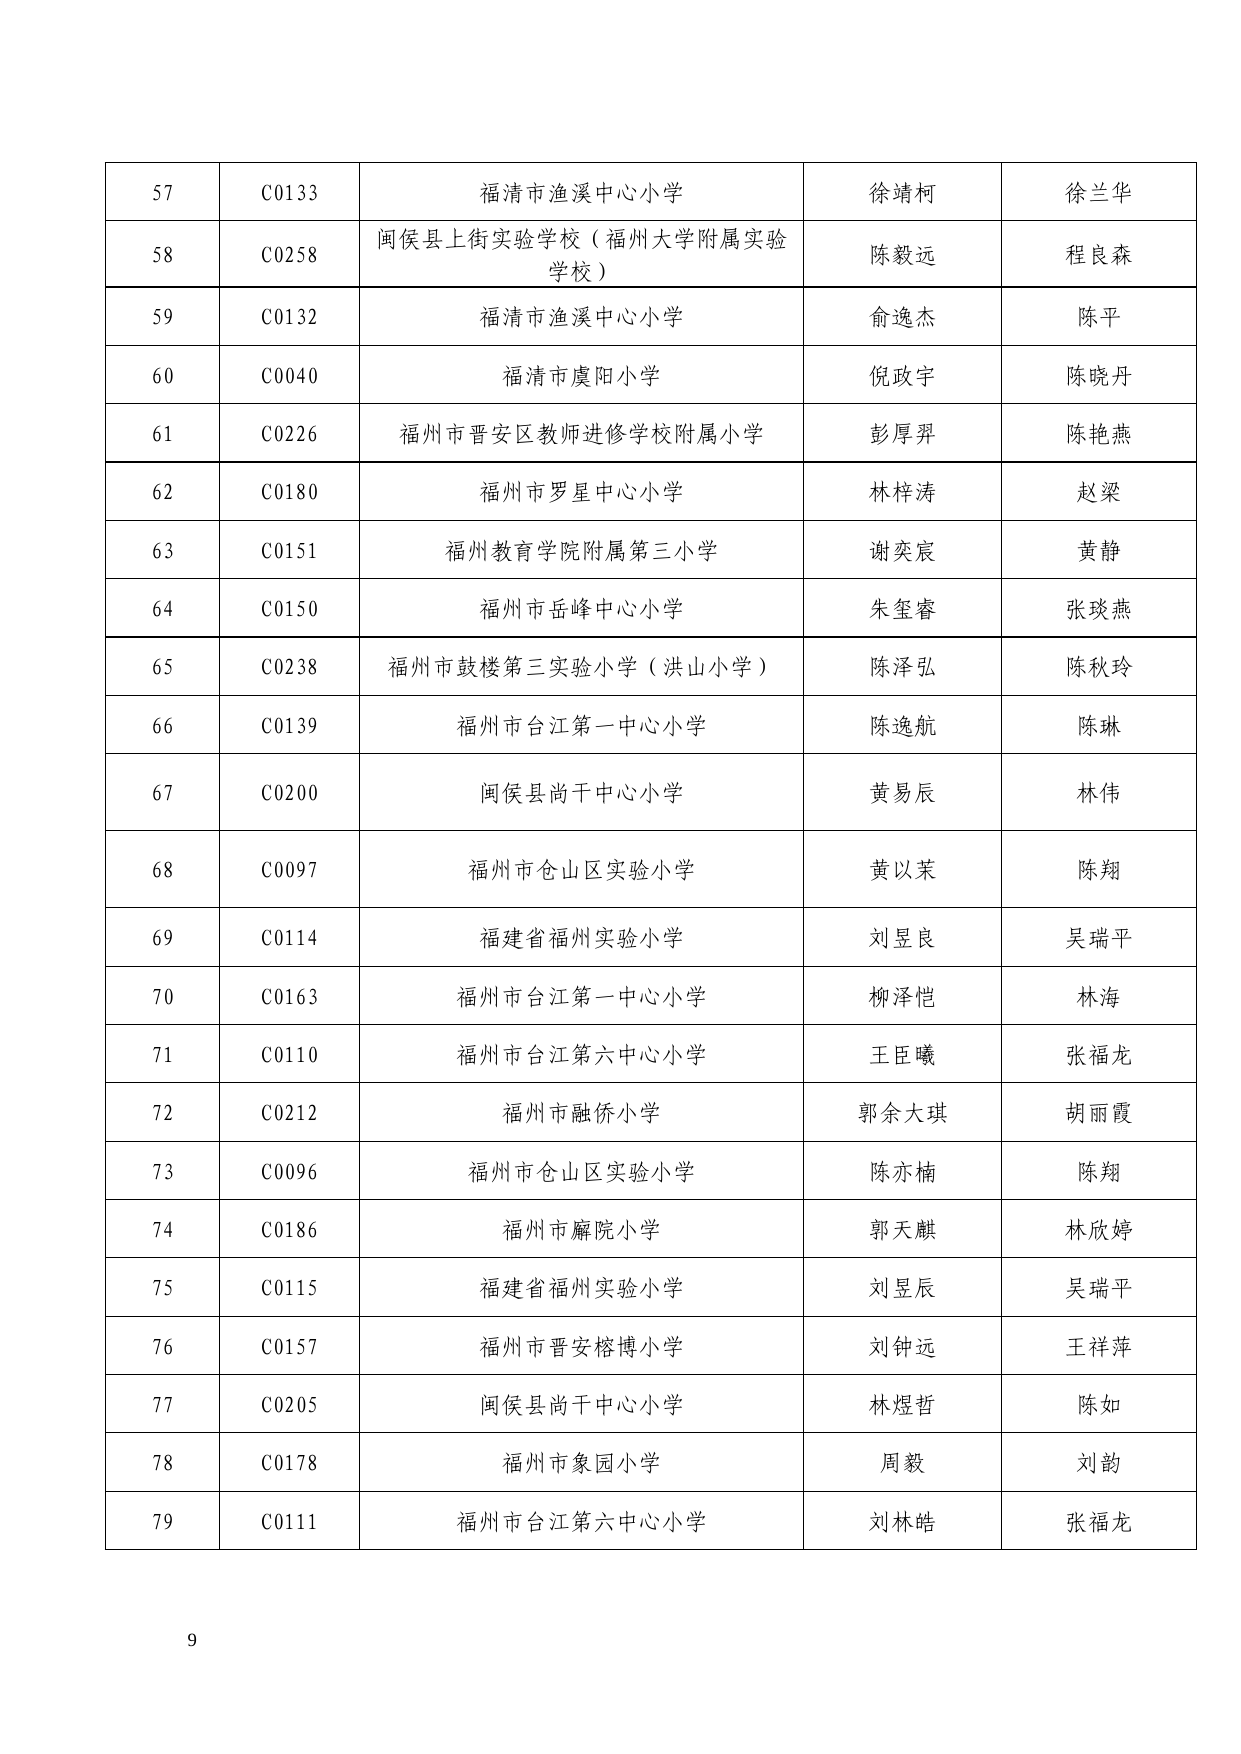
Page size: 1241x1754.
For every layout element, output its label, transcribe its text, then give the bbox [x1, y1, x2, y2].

table_cell 程良森 [1002, 221, 1196, 286]
table_cell 倪政宇 [804, 346, 1001, 403]
table_cell 闽侯县尚干中心小学 [360, 754, 803, 830]
table_cell C0205 [220, 1375, 359, 1432]
table_cell 79 [106, 1492, 219, 1549]
table_cell 彭厚羿 [804, 404, 1001, 461]
table_cell 谢奕宸 [804, 521, 1001, 578]
table_cell 陈琳 [1002, 696, 1196, 753]
table_cell 刘昱良 [804, 908, 1001, 966]
table_cell 68 [106, 831, 219, 907]
table_cell 陈平 [1002, 288, 1196, 345]
table_cell 吴瑞平 [1002, 908, 1196, 966]
table_cell 69 [106, 908, 219, 966]
table_cell 61 [106, 404, 219, 461]
table_cell 陈如 [1002, 1375, 1196, 1432]
table_cell 57 [106, 163, 219, 220]
table_cell 陈亦楠 [804, 1142, 1001, 1199]
table_cell 闽侯县上街实验学校（福州大学附属实验学校） [360, 221, 803, 286]
table_cell 58 [106, 221, 219, 286]
table_cell 福清市虞阳小学 [360, 346, 803, 403]
table_cell 福州市仓山区实验小学 [360, 1142, 803, 1199]
table_cell 柳泽恺 [804, 967, 1001, 1024]
table_cell C0150 [220, 579, 359, 636]
table_cell 福州市廨院小学 [360, 1200, 803, 1257]
table_cell 福州市台江第一中心小学 [360, 967, 803, 1024]
table_cell 63 [106, 521, 219, 578]
table_cell C0132 [220, 288, 359, 345]
table_cell 陈秋玲 [1002, 638, 1196, 695]
table_cell C0238 [220, 638, 359, 695]
table_cell 陈艳燕 [1002, 404, 1196, 461]
table_cell 71 [106, 1025, 219, 1082]
table_cell C0157 [220, 1317, 359, 1374]
table_cell 陈翔 [1002, 1142, 1196, 1199]
table_cell 黄以茉 [804, 831, 1001, 907]
table_cell 胡丽霞 [1002, 1083, 1196, 1141]
table_cell 福州教育学院附属第三小学 [360, 521, 803, 578]
table_cell 福建省福州实验小学 [360, 908, 803, 966]
table_cell 福州市台江第六中心小学 [360, 1025, 803, 1082]
table_cell 福州市象园小学 [360, 1433, 803, 1491]
table_cell 福州市鼓楼第三实验小学（洪山小学） [360, 638, 803, 695]
table_cell C0096 [220, 1142, 359, 1199]
table_cell 徐靖柯 [804, 163, 1001, 220]
table_cell C0178 [220, 1433, 359, 1491]
table_cell 王臣曦 [804, 1025, 1001, 1082]
table_cell 俞逸杰 [804, 288, 1001, 345]
table_cell 周毅 [804, 1433, 1001, 1491]
table_cell 吴瑞平 [1002, 1258, 1196, 1316]
table_cell 黄易辰 [804, 754, 1001, 830]
table_cell 76 [106, 1317, 219, 1374]
table_cell 67 [106, 754, 219, 830]
table_cell 78 [106, 1433, 219, 1491]
table_cell 陈泽弘 [804, 638, 1001, 695]
table_cell C0258 [220, 221, 359, 286]
table_cell 刘钟远 [804, 1317, 1001, 1374]
table_cell 陈翔 [1002, 831, 1196, 907]
table_cell 福州市台江第一中心小学 [360, 696, 803, 753]
table_cell C0040 [220, 346, 359, 403]
table_cell 刘韵 [1002, 1433, 1196, 1491]
table_cell 陈毅远 [804, 221, 1001, 286]
table_cell 73 [106, 1142, 219, 1199]
table_cell 刘昱辰 [804, 1258, 1001, 1316]
table_cell C0212 [220, 1083, 359, 1141]
table_cell C0200 [220, 754, 359, 830]
table_cell C0133 [220, 163, 359, 220]
table_cell C0163 [220, 967, 359, 1024]
table_cell 陈逸航 [804, 696, 1001, 753]
table_cell 75 [106, 1258, 219, 1316]
table_cell 72 [106, 1083, 219, 1141]
table_cell 74 [106, 1200, 219, 1257]
table_cell C0139 [220, 696, 359, 753]
table_cell C0180 [220, 463, 359, 520]
table_cell 福州市岳峰中心小学 [360, 579, 803, 636]
table_cell 福建省福州实验小学 [360, 1258, 803, 1316]
table_cell 朱玺睿 [804, 579, 1001, 636]
table_cell 70 [106, 967, 219, 1024]
table_cell 闽侯县尚干中心小学 [360, 1375, 803, 1432]
table_cell 60 [106, 346, 219, 403]
table_cell 林煜哲 [804, 1375, 1001, 1432]
table_cell 郭余大琪 [804, 1083, 1001, 1141]
table_cell 福州市罗星中心小学 [360, 463, 803, 520]
table_cell 赵梁 [1002, 463, 1196, 520]
table_cell 林海 [1002, 967, 1196, 1024]
table_cell 65 [106, 638, 219, 695]
table_cell 陈晓丹 [1002, 346, 1196, 403]
table_cell 郭天麒 [804, 1200, 1001, 1257]
table_cell 张琰燕 [1002, 579, 1196, 636]
table_cell 62 [106, 463, 219, 520]
table_cell 福清市渔溪中心小学 [360, 163, 803, 220]
table_cell C0226 [220, 404, 359, 461]
table_cell 刘林皓 [804, 1492, 1001, 1549]
table_cell C0110 [220, 1025, 359, 1082]
table_cell C0097 [220, 831, 359, 907]
table_cell 福州市晋安区教师进修学校附属小学 [360, 404, 803, 461]
table_cell 59 [106, 288, 219, 345]
table_cell 徐兰华 [1002, 163, 1196, 220]
table_cell 福州市融侨小学 [360, 1083, 803, 1141]
table_cell C0115 [220, 1258, 359, 1316]
table_cell 福州市仓山区实验小学 [360, 831, 803, 907]
table_cell 66 [106, 696, 219, 753]
table_cell 77 [106, 1375, 219, 1432]
table_cell 林梓涛 [804, 463, 1001, 520]
table_cell 张福龙 [1002, 1025, 1196, 1082]
table_cell 林欣婷 [1002, 1200, 1196, 1257]
table_cell 张福龙 [1002, 1492, 1196, 1549]
table_cell 64 [106, 579, 219, 636]
table_cell 王祥萍 [1002, 1317, 1196, 1374]
table_cell 福州市台江第六中心小学 [360, 1492, 803, 1549]
table_cell 福清市渔溪中心小学 [360, 288, 803, 345]
table_cell 黄静 [1002, 521, 1196, 578]
table_cell C0186 [220, 1200, 359, 1257]
table_cell C0151 [220, 521, 359, 578]
table_cell 林伟 [1002, 754, 1196, 830]
table_cell C0111 [220, 1492, 359, 1549]
table_cell 福州市晋安榕博小学 [360, 1317, 803, 1374]
table_cell C0114 [220, 908, 359, 966]
